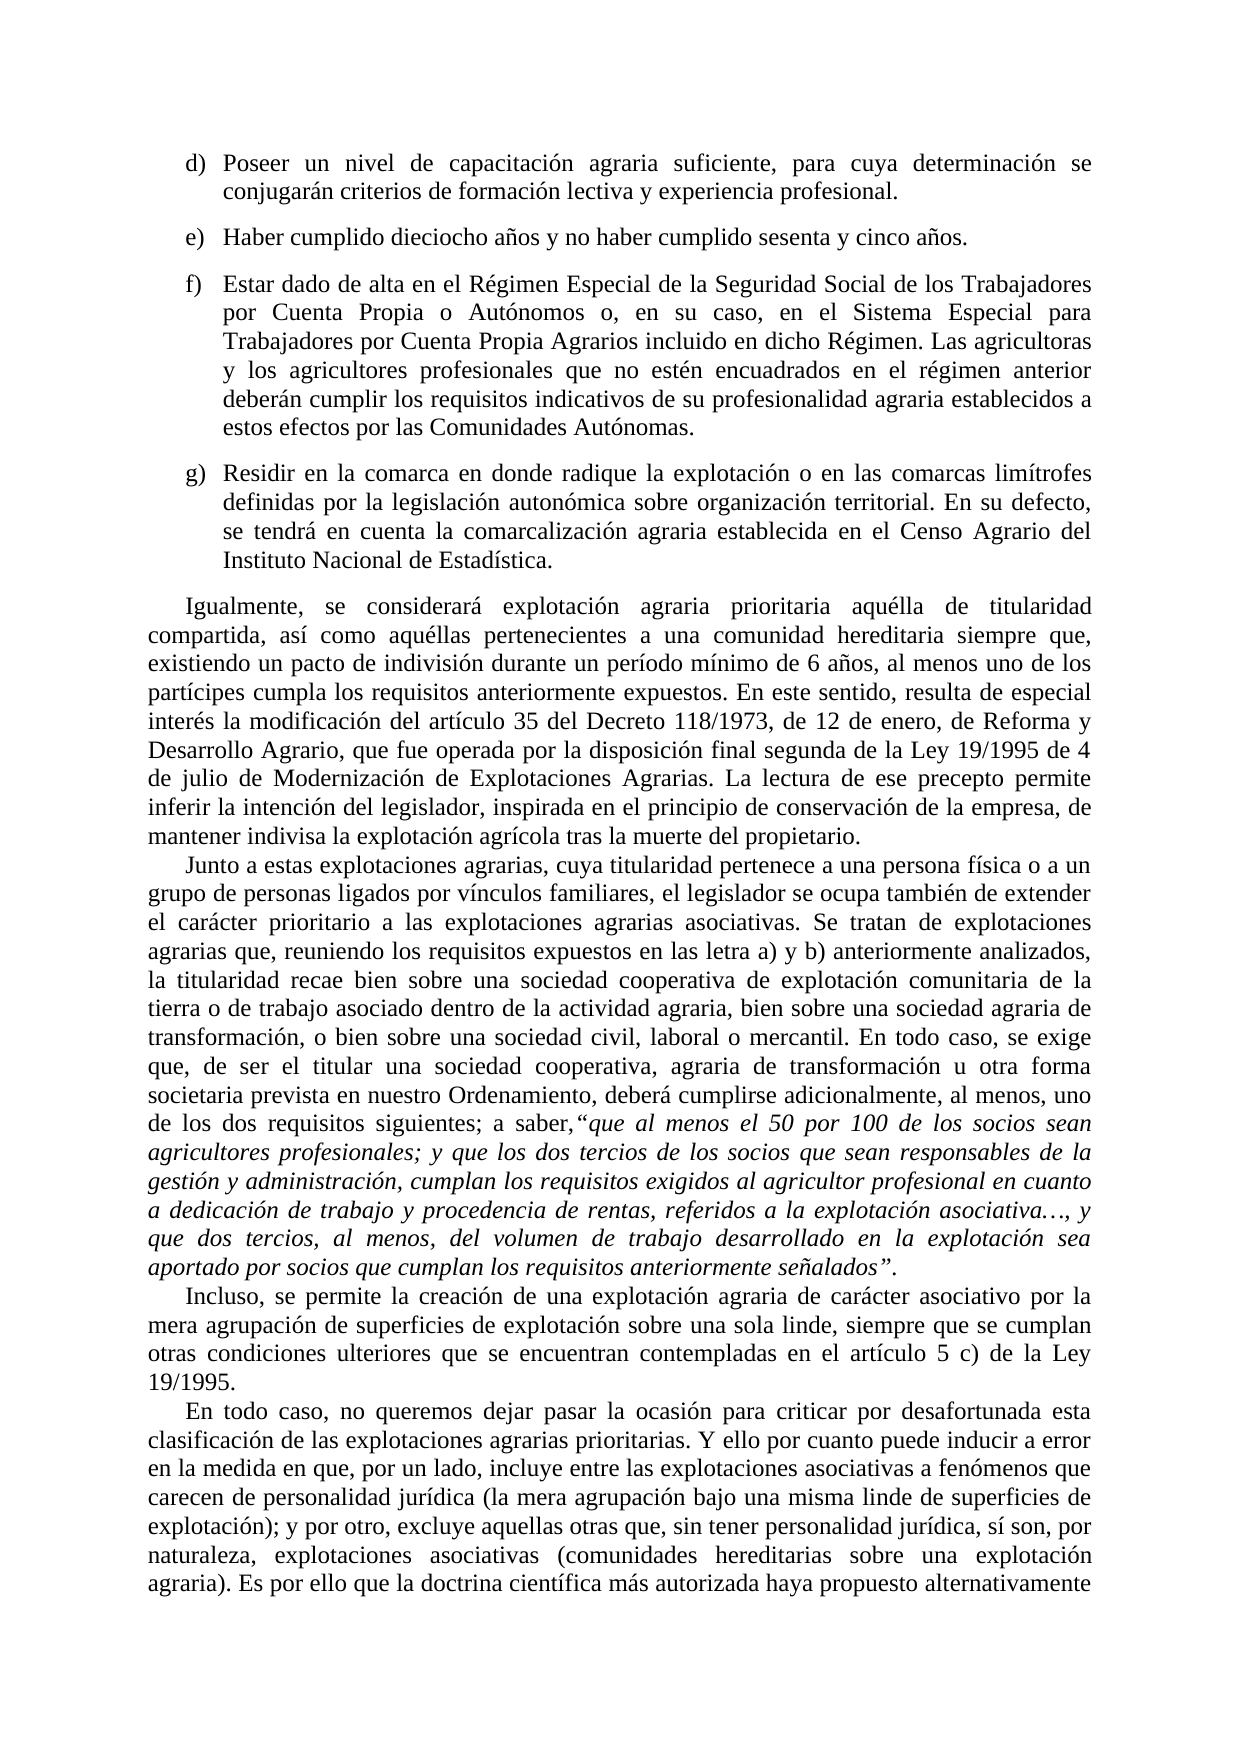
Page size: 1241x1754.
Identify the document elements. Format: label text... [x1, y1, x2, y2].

list Poseer un nivel de capacitación agraria suficiente, para cuya determinación se conjugarán criterios de formación lectiva y experiencia profesional. [185, 148, 1093, 205]
text Igualmente, se considerará explotación agraria prioritaria aquélla de titularidad compartida, así como aquéllas pertenecientes a una comunidad hereditaria siempre que, existiendo un pacto de indivisión durante un período mínimo de 6 años, al menos uno de los partícipes cumpla los requisitos anteriormente expuestos. En este sentido, resulta de especial interés la modificación del artículo 35 del Decreto 118/1973, de 12 de enero, de Reforma y Desarrollo Agrario, que fue operada por la disposición final segunda de la Ley 19/1995 de 4 de julio de Modernización de Explotaciones Agrarias. La lectura de ese precepto permite inferir la intención del legislador, inspirada en el principio de conservación de la empresa, de mantener indivisa la explotación agrícola tras la muerte del propietario. [148, 591, 1093, 850]
text Junto a estas explotaciones agrarias, cuya titularidad pertenece a una persona física o a un grupo de personas ligados por vínculos familiares, el legislador se ocupa también de extender el carácter prioritario a las explotaciones agrarias asociativas. Se tratan de explotaciones agrarias que, reuniendo los requisitos expuestos en las letra a) y b) anteriormente analizados, la titularidad recae bien sobre una sociedad cooperativa de explotación comunitaria de la tierra o de trabajo asociado dentro de la actividad agraria, bien sobre una sociedad agraria de transformación, o bien sobre una sociedad civil, laboral o mercantil. En todo caso, se exige que, de ser el titular una sociedad cooperativa, agraria de transformación u otra forma societaria prevista en nuestro Ordenamiento, deberá cumplirse adicionalmente, al menos, uno de los dos requisitos siguientes; a saber,“que al menos el 50 por 100 de los socios sean agricultores profesionales; y que los dos tercios de los socios que sean responsables de la gestión y administración, cumplan los requisitos exigidos al agricultor profesional en cuanto a dedicación de trabajo y procedencia de rentas, referidos a la explotación asociativa…, y que dos tercios, al menos, del volumen de trabajo desarrollado en la explotación sea aportado por socios que cumplan los requisitos anteriormente señalados”. [148, 850, 1093, 1281]
list Estar dado de alta en el Régimen Especial de la Seguridad Social de los Trabajadores por Cuenta Propia o Autónomos o, en su caso, en el Sistema Especial para Trabajadores por Cuenta Propia Agrarios incluido en dicho Régimen. Las agricultoras y los agricultores profesionales que no estén encuadrados en el régimen anterior deberán cumplir los requisitos indicativos de su profesionalidad agraria establecidos a estos efectos por las Comunidades Autónomas. [185, 269, 1093, 441]
list Residir en la comarca en donde radique la explotación o en las comarcas limítrofes definidas por la legislación autonómica sobre organización territorial. En su defecto, se tendrá en cuenta la comarcalización agraria establecida en el Censo Agrario del Instituto Nacional de Estadística. [185, 458, 1093, 573]
list Haber cumplido dieciocho años y no haber cumplido sesenta y cinco años. [185, 222, 1093, 251]
text Incluso, se permite la creación de una explotación agraria de carácter asociativo por la mera agrupación de superficies de explotación sobre una sola linde, siempre que se cumplan otras condiciones ulteriores que se encuentran contempladas en el artículo 5 c) de la Ley 19/1995. [148, 1281, 1093, 1396]
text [148, 1396, 1093, 1597]
